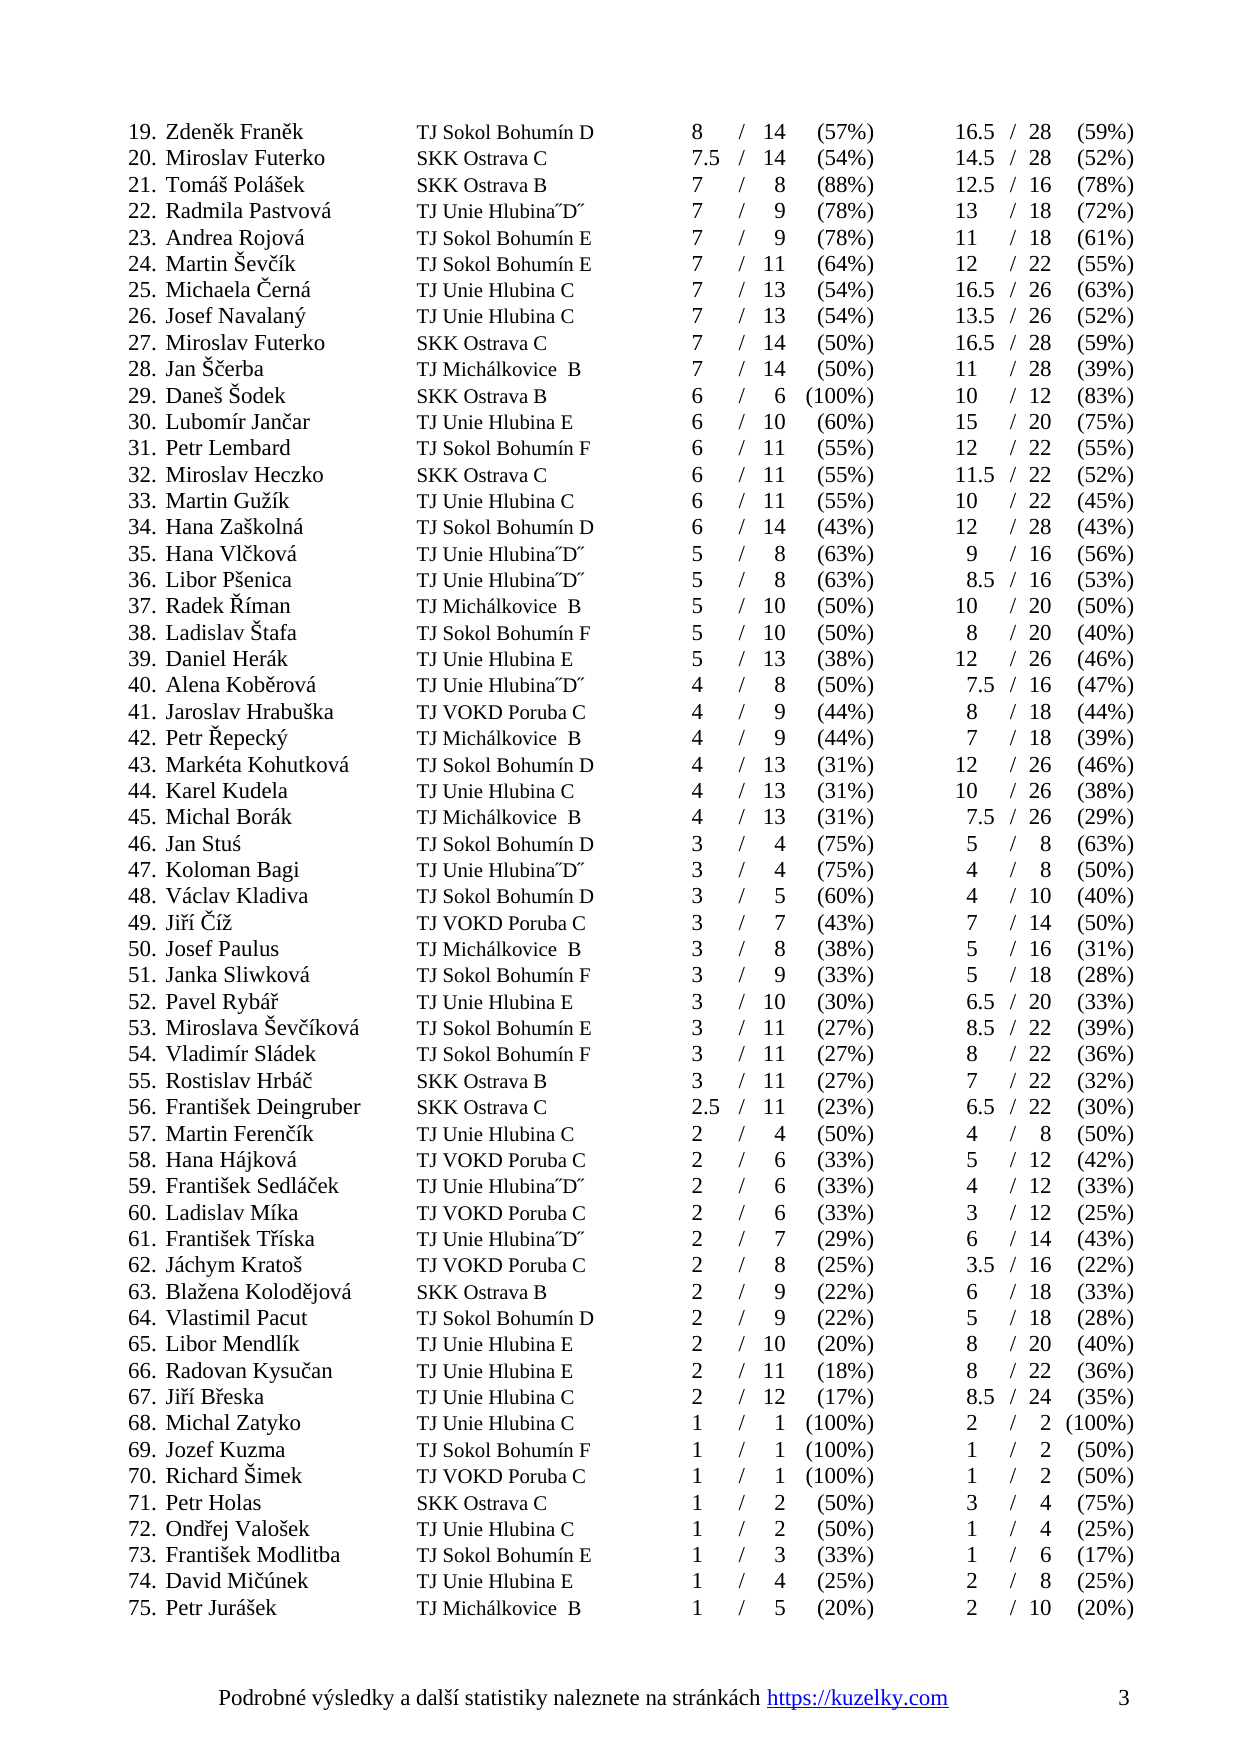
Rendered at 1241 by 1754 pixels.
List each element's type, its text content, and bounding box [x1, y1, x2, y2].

text 38. Ladislav Štafa TJ Sokol Bohumín F 5 / 10 (50%) 8 / 20 (40%) [106, 619, 1134, 645]
text 47. Koloman Bagi TJ Unie Hlubina˝D˝ 3 / 4 (75%) 4 / 8 (50%) [106, 856, 1134, 882]
text 66. Radovan Kysučan TJ Unie Hlubina E 2 / 11 (18%) 8 / 22 (36%) [106, 1357, 1134, 1383]
text 67. Jiří Břeska TJ Unie Hlubina C 2 / 12 (17%) 8.5 / 24 (35%) [106, 1383, 1134, 1409]
text 25. Michaela Černá TJ Unie Hlubina C 7 / 13 (54%) 16.5 / 26 (63%) [106, 276, 1134, 303]
text 20. Miroslav Futerko SKK Ostrava C 7.5 / 14 (54%) 14.5 / 28 (52%) [106, 144, 1134, 171]
text 37. Radek Říman TJ Michálkovice B 5 / 10 (50%) 10 / 20 (50%) [106, 592, 1134, 619]
text 58. Hana Hájková TJ VOKD Poruba C 2 / 6 (33%) 5 / 12 (42%) [106, 1146, 1134, 1172]
text 44. Karel Kudela TJ Unie Hlubina C 4 / 13 (31%) 10 / 26 (38%) [106, 777, 1134, 803]
text 55. Rostislav Hrbáč SKK Ostrava B 3 / 11 (27%) 7 / 22 (32%) [106, 1067, 1134, 1093]
text 26. Josef Navalaný TJ Unie Hlubina C 7 / 13 (54%) 13.5 / 26 (52%) [106, 303, 1134, 329]
text 34. Hana Zaškolná TJ Sokol Bohumín D 6 / 14 (43%) 12 / 28 (43%) [106, 513, 1134, 540]
text 39. Daniel Herák TJ Unie Hlubina E 5 / 13 (38%) 12 / 26 (46%) [106, 645, 1134, 672]
text 45. Michal Borák TJ Michálkovice B 4 / 13 (31%) 7.5 / 26 (29%) [106, 803, 1134, 830]
text 28. Jan Ščerba TJ Michálkovice B 7 / 14 (50%) 11 / 28 (39%) [106, 355, 1134, 382]
text 33. Martin Gužík TJ Unie Hlubina C 6 / 11 (55%) 10 / 22 (45%) [106, 487, 1134, 513]
text 40. Alena Koběrová TJ Unie Hlubina˝D˝ 4 / 8 (50%) 7.5 / 16 (47%) [106, 672, 1134, 698]
text 42. Petr Řepecký TJ Michálkovice B 4 / 9 (44%) 7 / 18 (39%) [106, 724, 1134, 751]
text 62. Jáchym Kratoš TJ VOKD Poruba C 2 / 8 (25%) 3.5 / 16 (22%) [106, 1251, 1134, 1278]
text 30. Lubomír Jančar TJ Unie Hlubina E 6 / 10 (60%) 15 / 20 (75%) [106, 408, 1134, 434]
text 69. Jozef Kuzma TJ Sokol Bohumín F 1 / 1 (100%) 1 / 2 (50%) [106, 1436, 1134, 1462]
text 43. Markéta Kohutková TJ Sokol Bohumín D 4 / 13 (31%) 12 / 26 (46%) [106, 751, 1134, 777]
text 61. František Tříska TJ Unie Hlubina˝D˝ 2 / 7 (29%) 6 / 14 (43%) [106, 1225, 1134, 1251]
text 75. Petr Jurášek TJ Michálkovice B 1 / 5 (20%) 2 / 10 (20%) [106, 1594, 1134, 1620]
text 32. Miroslav Heczko SKK Ostrava C 6 / 11 (55%) 11.5 / 22 (52%) [106, 461, 1134, 487]
text 64. Vlastimil Pacut TJ Sokol Bohumín D 2 / 9 (22%) 5 / 18 (28%) [106, 1304, 1134, 1330]
text 41. Jaroslav Hrabuška TJ VOKD Poruba C 4 / 9 (44%) 8 / 18 (44%) [106, 698, 1134, 724]
text 21. Tomáš Polášek SKK Ostrava B 7 / 8 (88%) 12.5 / 16 (78%) [106, 171, 1134, 197]
text 46. Jan Stuś TJ Sokol Bohumín D 3 / 4 (75%) 5 / 8 (63%) [106, 830, 1134, 856]
text 74. David Mičúnek TJ Unie Hlubina E 1 / 4 (25%) 2 / 8 (25%) [106, 1568, 1134, 1594]
text 51. Janka Sliwková TJ Sokol Bohumín F 3 / 9 (33%) 5 / 18 (28%) [106, 961, 1134, 988]
text 22. Radmila Pastvová TJ Unie Hlubina˝D˝ 7 / 9 (78%) 13 / 18 (72%) [106, 197, 1134, 223]
text 57. Martin Ferenčík TJ Unie Hlubina C 2 / 4 (50%) 4 / 8 (50%) [106, 1119, 1134, 1146]
text 71. Petr Holas SKK Ostrava C 1 / 2 (50%) 3 / 4 (75%) [106, 1488, 1134, 1515]
text 19. Zdeněk Franěk TJ Sokol Bohumín D 8 / 14 (57%) 16.5 / 28 (59%) [106, 118, 1134, 144]
text 56. František Deingruber SKK Ostrava C 2.5 / 11 (23%) 6.5 / 22 (30%) [106, 1093, 1134, 1119]
text 60. Ladislav Míka TJ VOKD Poruba C 2 / 6 (33%) 3 / 12 (25%) [106, 1199, 1134, 1225]
text 23. Andrea Rojová TJ Sokol Bohumín E 7 / 9 (78%) 11 / 18 (61%) [106, 223, 1134, 250]
text 54. Vladimír Sládek TJ Sokol Bohumín F 3 / 11 (27%) 8 / 22 (36%) [106, 1041, 1134, 1067]
text 48. Václav Kladiva TJ Sokol Bohumín D 3 / 5 (60%) 4 / 10 (40%) [106, 882, 1134, 909]
text 52. Pavel Rybář TJ Unie Hlubina E 3 / 10 (30%) 6.5 / 20 (33%) [106, 988, 1134, 1014]
text 73. František Modlitba TJ Sokol Bohumín E 1 / 3 (33%) 1 / 6 (17%) [106, 1541, 1134, 1568]
text 27. Miroslav Futerko SKK Ostrava C 7 / 14 (50%) 16.5 / 28 (59%) [106, 329, 1134, 355]
text 31. Petr Lembard TJ Sokol Bohumín F 6 / 11 (55%) 12 / 22 (55%) [106, 434, 1134, 461]
text 35. Hana Vlčková TJ Unie Hlubina˝D˝ 5 / 8 (63%) 9 / 16 (56%) [106, 540, 1134, 566]
text 50. Josef Paulus TJ Michálkovice B 3 / 8 (38%) 5 / 16 (31%) [106, 935, 1134, 961]
text 36. Libor Pšenica TJ Unie Hlubina˝D˝ 5 / 8 (63%) 8.5 / 16 (53%) [106, 566, 1134, 592]
text 72. Ondřej Valošek TJ Unie Hlubina C 1 / 2 (50%) 1 / 4 (25%) [106, 1515, 1134, 1541]
text 65. Libor Mendlík TJ Unie Hlubina E 2 / 10 (20%) 8 / 20 (40%) [106, 1330, 1134, 1357]
text 63. Blažena Kolodějová SKK Ostrava B 2 / 9 (22%) 6 / 18 (33%) [106, 1278, 1134, 1304]
text 59. František Sedláček TJ Unie Hlubina˝D˝ 2 / 6 (33%) 4 / 12 (33%) [106, 1172, 1134, 1199]
text 53. Miroslava Ševčíková TJ Sokol Bohumín E 3 / 11 (27%) 8.5 / 22 (39%) [106, 1014, 1134, 1041]
text 68. Michal Zatyko TJ Unie Hlubina C 1 / 1 (100%) 2 / 2 (100%) [106, 1409, 1134, 1436]
text 24. Martin Ševčík TJ Sokol Bohumín E 7 / 11 (64%) 12 / 22 (55%) [106, 250, 1134, 276]
text 49. Jiří Číž TJ VOKD Poruba C 3 / 7 (43%) 7 / 14 (50%) [106, 909, 1134, 935]
text 29. Daneš Šodek SKK Ostrava B 6 / 6 (100%) 10 / 12 (83%) [106, 382, 1134, 408]
text 70. Richard Šimek TJ VOKD Poruba C 1 / 1 (100%) 1 / 2 (50%) [106, 1462, 1134, 1488]
